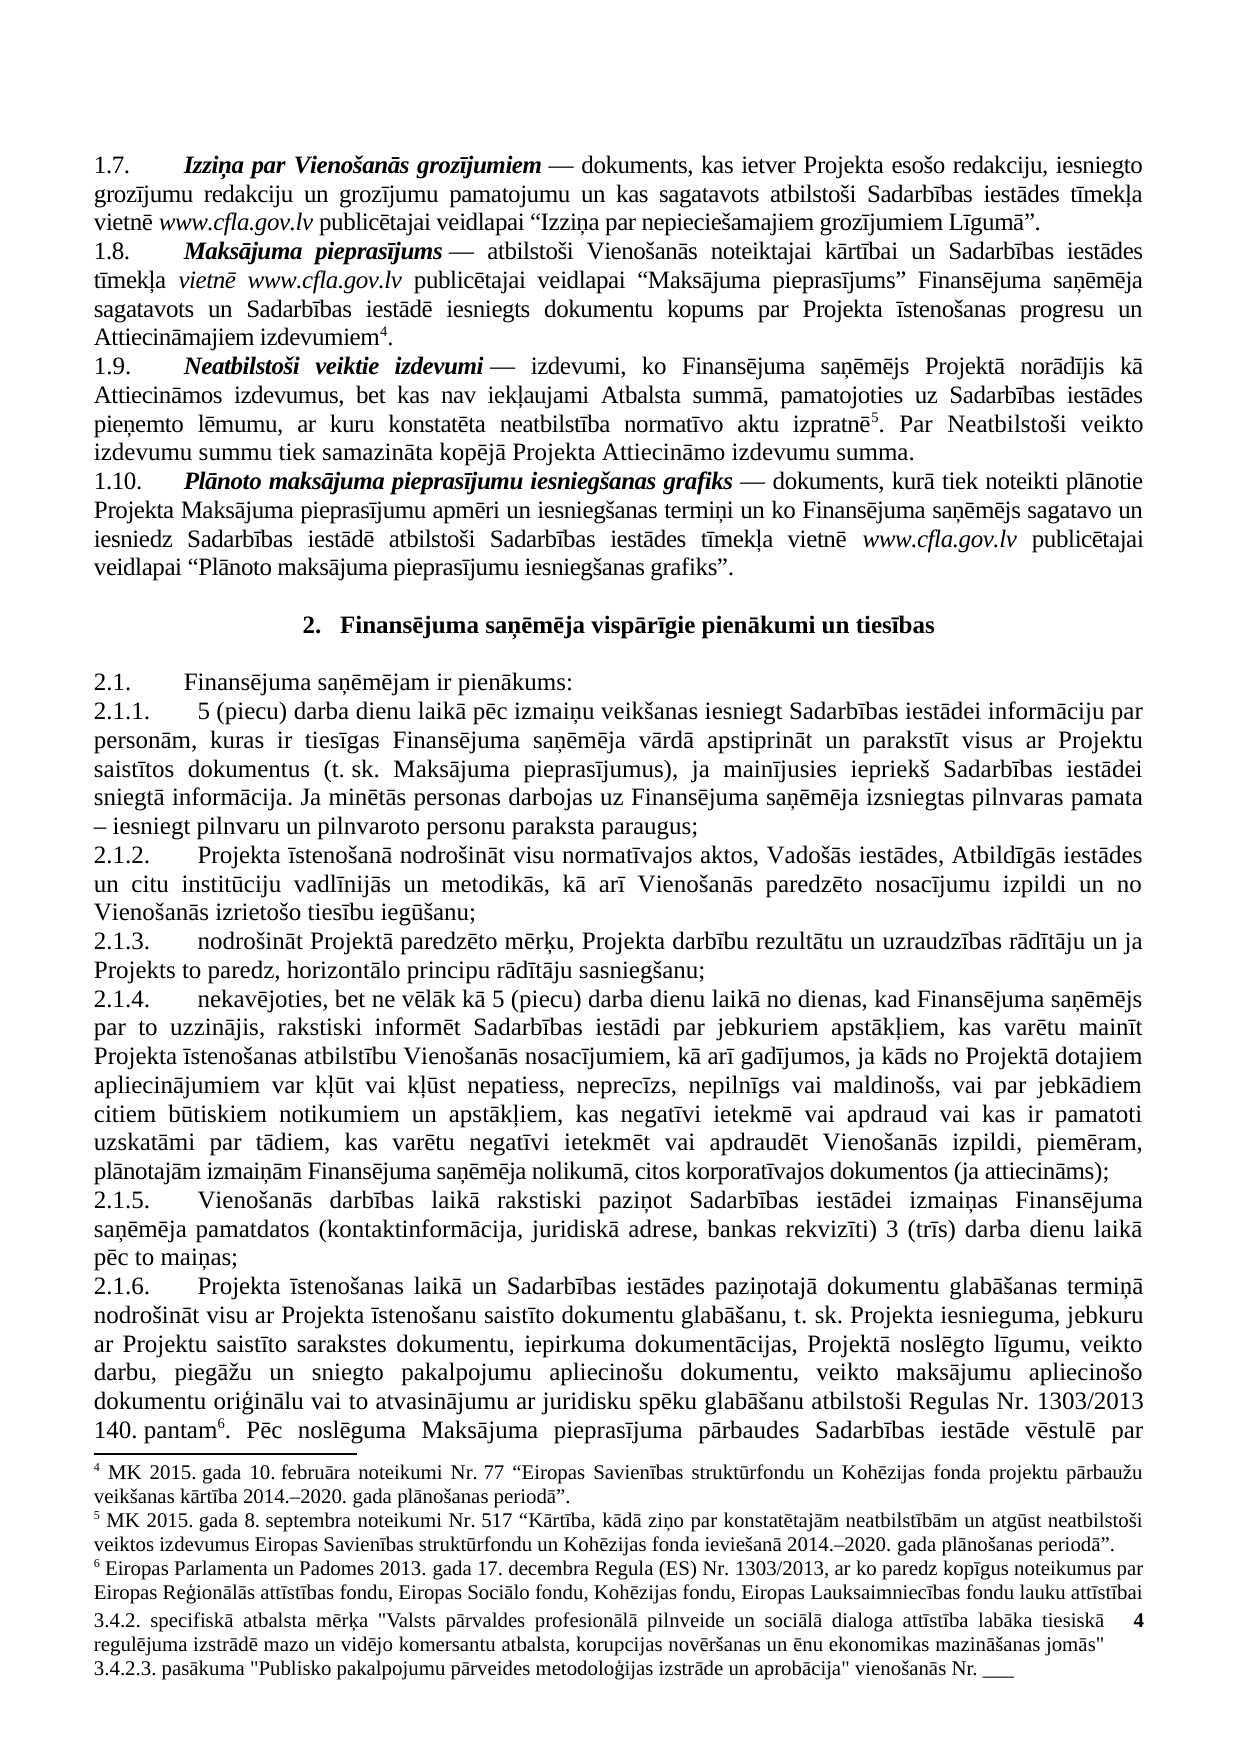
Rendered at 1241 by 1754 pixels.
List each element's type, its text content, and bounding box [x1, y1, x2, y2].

list Finansējuma saņēmējam ir pienākums: [94, 667, 1144, 696]
list Vienošanās darbības laikā rakstiski paziņot Sadarbības iestādei izmaiņas Finansējuma saņēmēja pamatdatos (kontaktinformācija, juridiskā adrese, bankas rekvizīti) 3 (trīs) darba dienu laikā pēc to maiņas; [94, 1185, 1144, 1271]
list Projekta īstenošanā nodrošināt visu normatīvajos aktos, Vadošās iestādes, Atbildīgās iestādes un citu institūciju vadlīnijās un metodikās, kā arī Vienošanās paredzēto nosacījumu izpildi un no Vienošanās izrietošo tiesību iegūšanu; [94, 840, 1144, 926]
list Finansējuma saņēmēja vispārīgie pienākumi un tiesības [94, 610, 1144, 639]
list nekavējoties, bet ne vēlāk kā 5 (piecu) darba dienu laikā no dienas, kad Finansējuma saņēmējs par to uzzinājis, rakstiski informēt Sadarbības iestādi par jebkuriem apstākļiem, kas varētu mainīt Projekta īstenošanas atbilstību Vienošanās nosacījumiem, kā arī gadījumos, ja kāds no Projektā dotajiem apliecinājumiem var kļūt vai kļūst nepatiess, neprecīzs, nepilnīgs vai maldinošs, vai par jebkādiem citiem būtiskiem notikumiem un apstākļiem, kas negatīvi ietekmē vai apdraud vai kas ir pamatoti uzskatāmi par tādiem, kas varētu negatīvi ietekmēt vai apdraudēt Vienošanās izpildi, piemēram, plānotajām izmaiņām Finansējuma saņēmēja nolikumā, citos korporatīvajos dokumentos (ja attiecināms); [94, 984, 1144, 1185]
list 5 (piecu) darba dienu laikā pēc izmaiņu veikšanas iesniegt Sadarbības iestādei informāciju par personām, kuras ir tiesīgas Finansējuma saņēmēja vārdā apstiprināt un parakstīt visus ar Projektu saistītos dokumentus (t. sk. Maksājuma pieprasījumus), ja mainījusies iepriekš Sadarbības iestādei sniegtā informācija. Ja minētās personas darbojas uz Finansējuma saņēmēja izsniegtas pilnvaras pamata – iesniegt pilnvaru un pilnvaroto personu paraksta paraugus; [94, 696, 1144, 840]
list nodrošināt Projektā paredzēto mērķu, Projekta darbību rezultātu un uzraudzības rādītāju un ja Projekts to paredz, horizontālo principu rādītāju sasniegšanu; [94, 926, 1144, 984]
list Neatbilstoši veiktie izdevumi — izdevumi, ko Finansējuma saņēmējs Projektā norādījis kā Attiecināmos izdevumus, bet kas nav iekļaujami Atbalsta summā, pamatojoties uz Sadarbības iestādes pieņemto lēmumu, ar kuru konstatēta neatbilstība normatīvo aktu izpratnē. Par Neatbilstoši veikto izdevumu summu tiek samazināta kopējā Projekta Attiecināmo izdevumu summa. [94, 351, 1144, 466]
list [94, 1271, 1144, 1444]
list Maksājuma pieprasījums — atbilstoši Vienošanās noteiktajai kārtībai un Sadarbības iestādes tīmekļa vietnē www.cfla.gov.lv publicētajai veidlapai “Maksājuma pieprasījums” Finansējuma saņēmēja sagatavots un Sadarbības iestādē iesniegts dokumentu kopums par Projekta īstenošanas progresu un Attiecināmajiem izdevumiem. [94, 236, 1144, 351]
list Izziņa par Vienošanās grozījumiem — dokuments, kas ietver Projekta esošo redakciju, iesniegto grozījumu redakciju un grozījumu pamatojumu un kas sagatavots atbilstoši Sadarbības iestādes tīmekļa vietnē www.cfla.gov.lv publicētajai veidlapai “Izziņa par nepieciešamajiem grozījumiem Līgumā”. [94, 150, 1144, 236]
list Plānoto maksājuma pieprasījumu iesniegšanas grafiks — dokuments, kurā tiek noteikti plānotie Projekta Maksājuma pieprasījumu apmēri un iesniegšanas termiņi un ko Finansējuma saņēmējs sagatavo un iesniedz Sadarbības iestādē atbilstoši Sadarbības iestādes tīmekļa vietnē www.cfla.gov.lv publicētajai veidlapai “Plānoto maksājuma pieprasījumu iesniegšanas grafiks”. [94, 466, 1144, 581]
